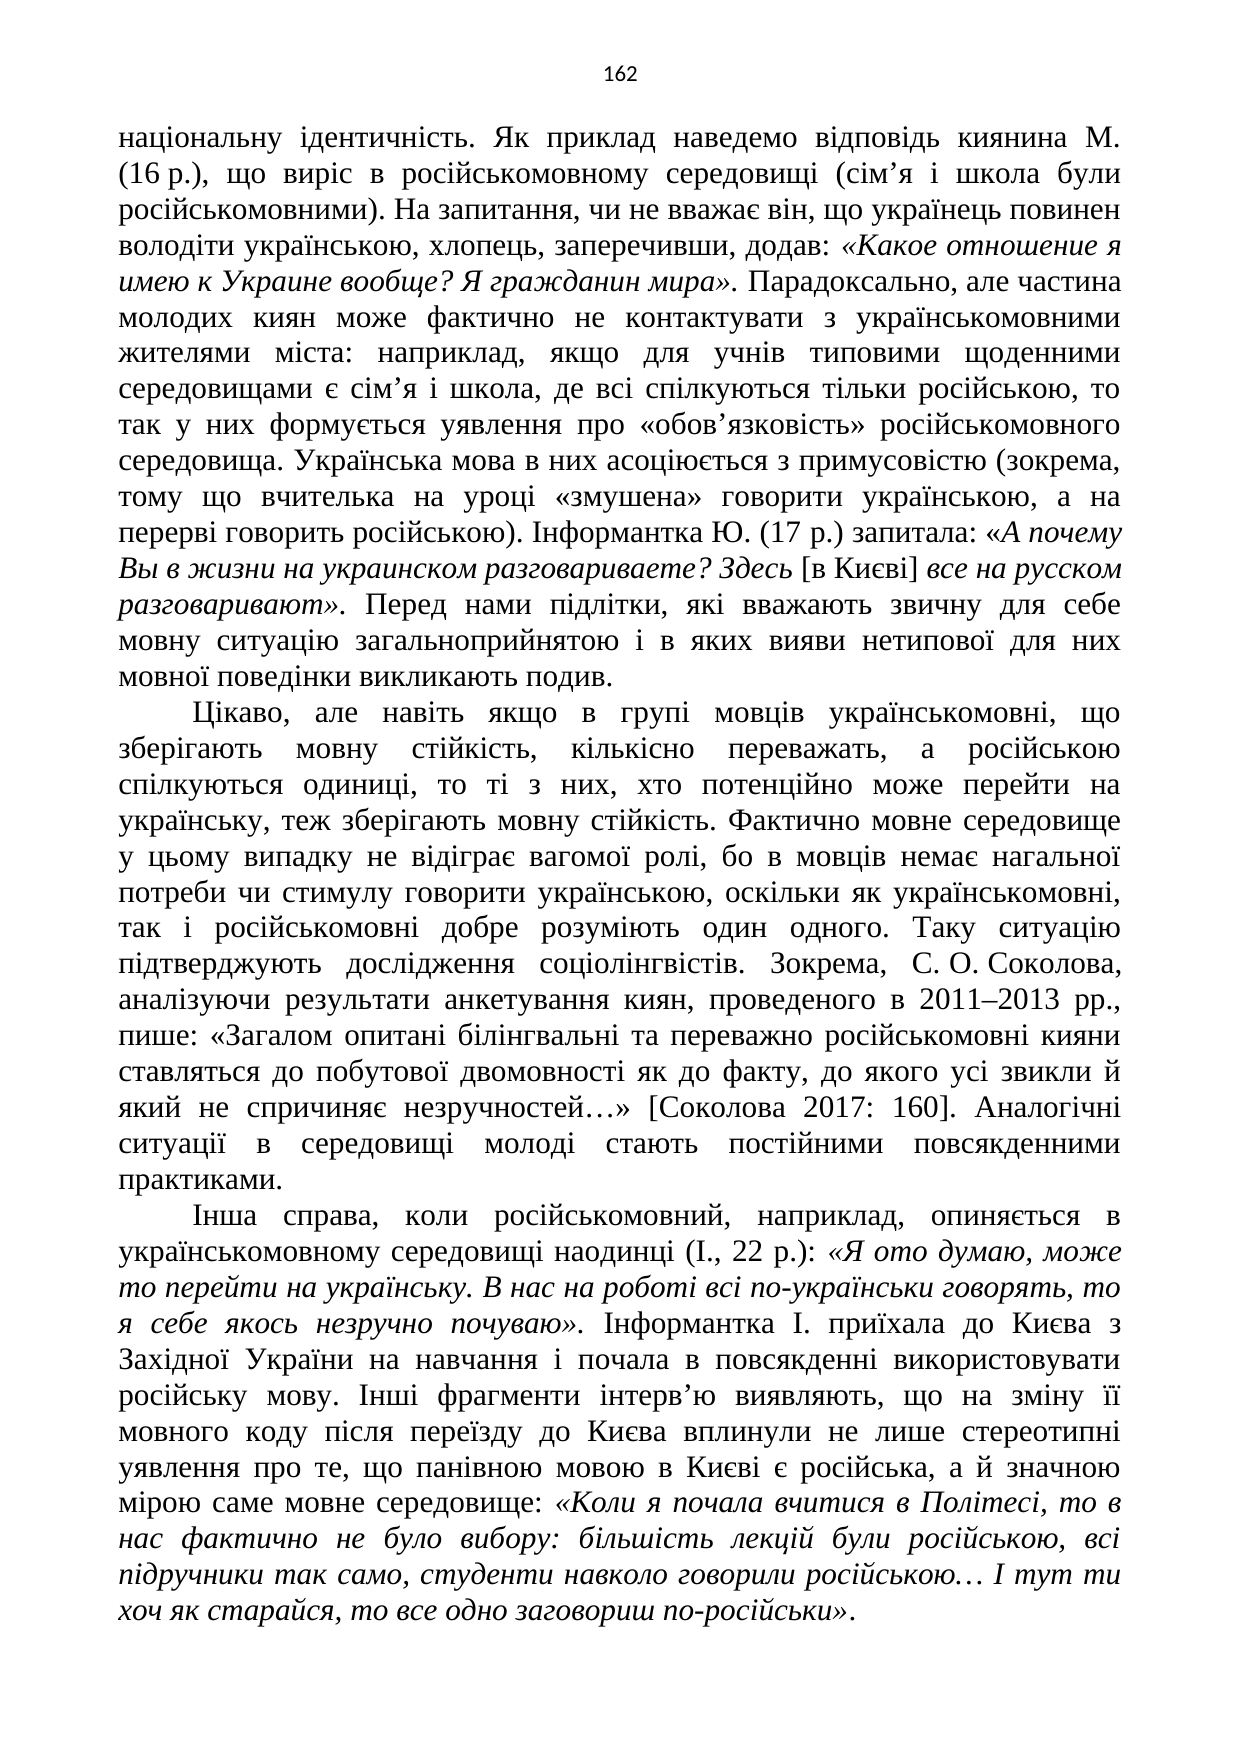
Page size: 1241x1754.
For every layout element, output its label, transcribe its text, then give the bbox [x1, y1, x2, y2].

text Інша справа, коли російськомовний, наприклад, опиняється в українськомовному середовищі наодинці (І., 22 р.): «Я ото думаю, може то перейти на українську. В нас на роботі всі по-українськи говорять, то я себе якось незручно почуваю». Інформантка І. приїхала до Києва з Західної України на навчання і почала в повсякденні використовувати російську мову. Інші фрагменти інтерв’ю виявляють, що на зміну її мовного коду після переїзду до Києва вплинули не лише стереотипні уявлення про те, що панівною мовою в Києві є російська, а й значною мірою саме мовне середовище: «Коли я почала вчитися в Політесі, то в нас фактично не було вибору: більшість лекцій були російською, всі підручники так само, студенти навколо говорили російською… І тут ти хоч як старайся, то все одно заговориш по-російськи». [118, 1196, 1122, 1627]
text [118, 118, 1122, 693]
text Цікаво, але навіть якщо в групі мовців українськомовні, що зберігають мовну стійкість, кількісно переважать, а російською спілкуються одиниці, то ті з них, хто потенційно може перейти на українську, теж зберігають мовну стійкість. Фактично мовне середовище у цьому випадку не відіграє вагомої ролі, бо в мовців немає нагальної потреби чи стимулу говорити українською, оскільки як українськомовні, так і російськомовні добре розуміють один одного. Таку ситуацію підтверджують дослідження соціолінгвістів. Зокрема, С. О. Соколова, аналізуючи результати анкетування киян, проведеного в 2011–2013 рр., пише: «Загалом опитані білінгвальні та переважно російськомовні кияни ставляться до побутової двомовності як до факту, до якого усі звикли й який не спричиняє незручностей…» [Соколова 2017: 160]. Аналогічні ситуації в середовищі молоді стають постійними повсякденними практиками. [118, 693, 1122, 1196]
